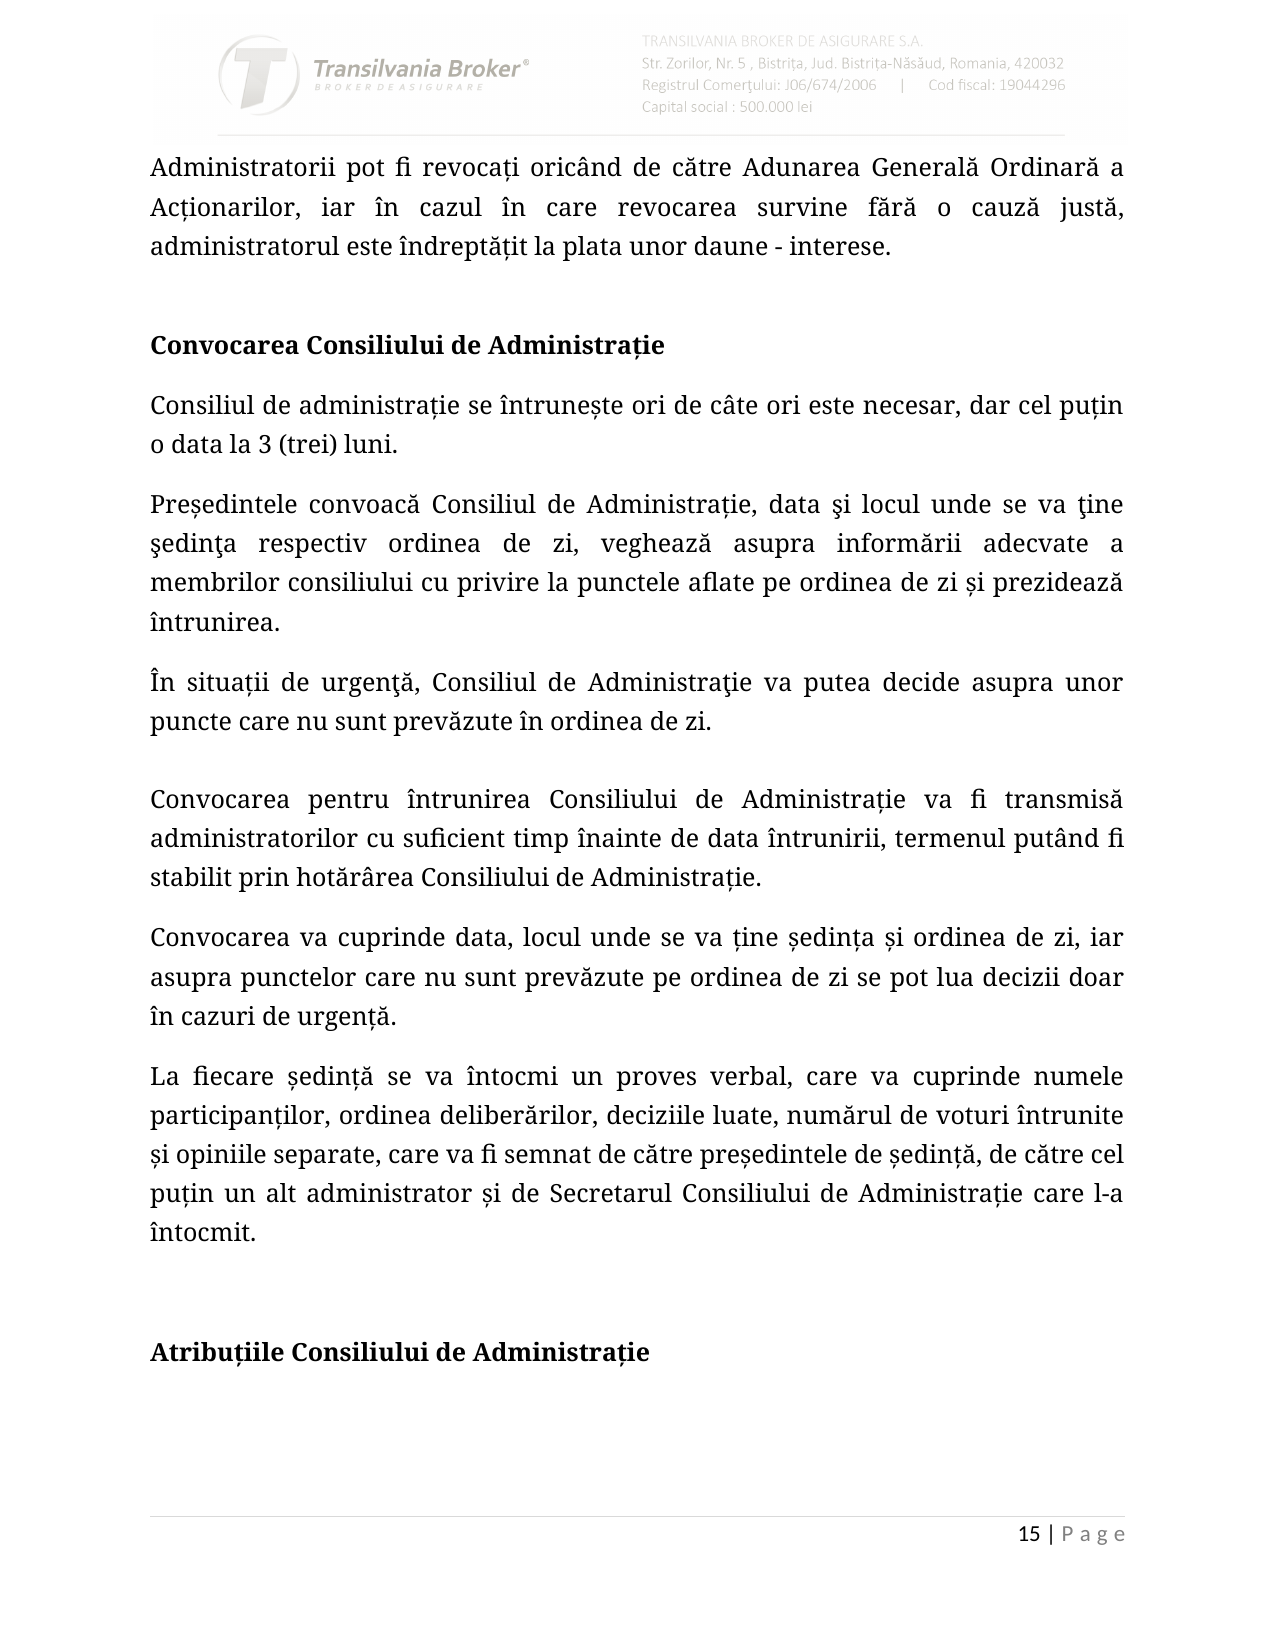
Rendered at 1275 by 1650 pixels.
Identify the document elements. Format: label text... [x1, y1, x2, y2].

text Președintele convoacă Consiliul de Administrație, data şi locul unde se va ţine şedinţa respectiv ordinea de zi, veghează asupra informării adecvate a membrilor consiliului cu privire la punctele aflate pe ordinea de zi și prezidează întrunirea. [150, 487, 1125, 638]
text În situații de urgenţă, Consiliul de Administraţie va putea decide asupra unor puncte care nu sunt prevăzute în ordinea de zi. [150, 664, 1125, 737]
text Administratorii pot fi revocați oricând de către Adunarea Generală Ordinară a Acționarilor, iar în cazul în care revocarea survine fără o cauză justă, administratorul este îndreptățit la plata unor daune - interese. [150, 150, 1125, 262]
text Convocarea va cuprinde data, locul unde se va ține ședința și ordinea de zi, iar asupra punctelor care nu sunt prevăzute pe ordinea de zi se pot lua decizii doar în cazuri de urgență. [150, 920, 1125, 1032]
text Convocarea pentru întrunirea Consiliului de Administrație va fi transmisă administratorilor cu suficient timp înainte de data întrunirii, termenul putând fi stabilit prin hotărârea Consiliului de Administrație. [150, 782, 1125, 894]
text Atribuțiile Consiliului de Administrație [150, 1335, 1125, 1369]
text Consiliul de administrație se întrunește ori de câte ori este necesar, dar cel puțin o data la 3 (trei) luni. [150, 387, 1125, 461]
text Convocarea Consiliului de Administrație [150, 327, 1125, 362]
text La fiecare ședință se va întocmi un proves verbal, care va cuprinde numele participanților, ordinea deliberărilor, deciziile luate, numărul de voturi întrunite și opiniile separate, care va fi semnat de către președintele de ședință, de către cel puțin un alt administrator și de Secretarul Consiliului de Administrație care l-a întocmit. [150, 1058, 1125, 1249]
